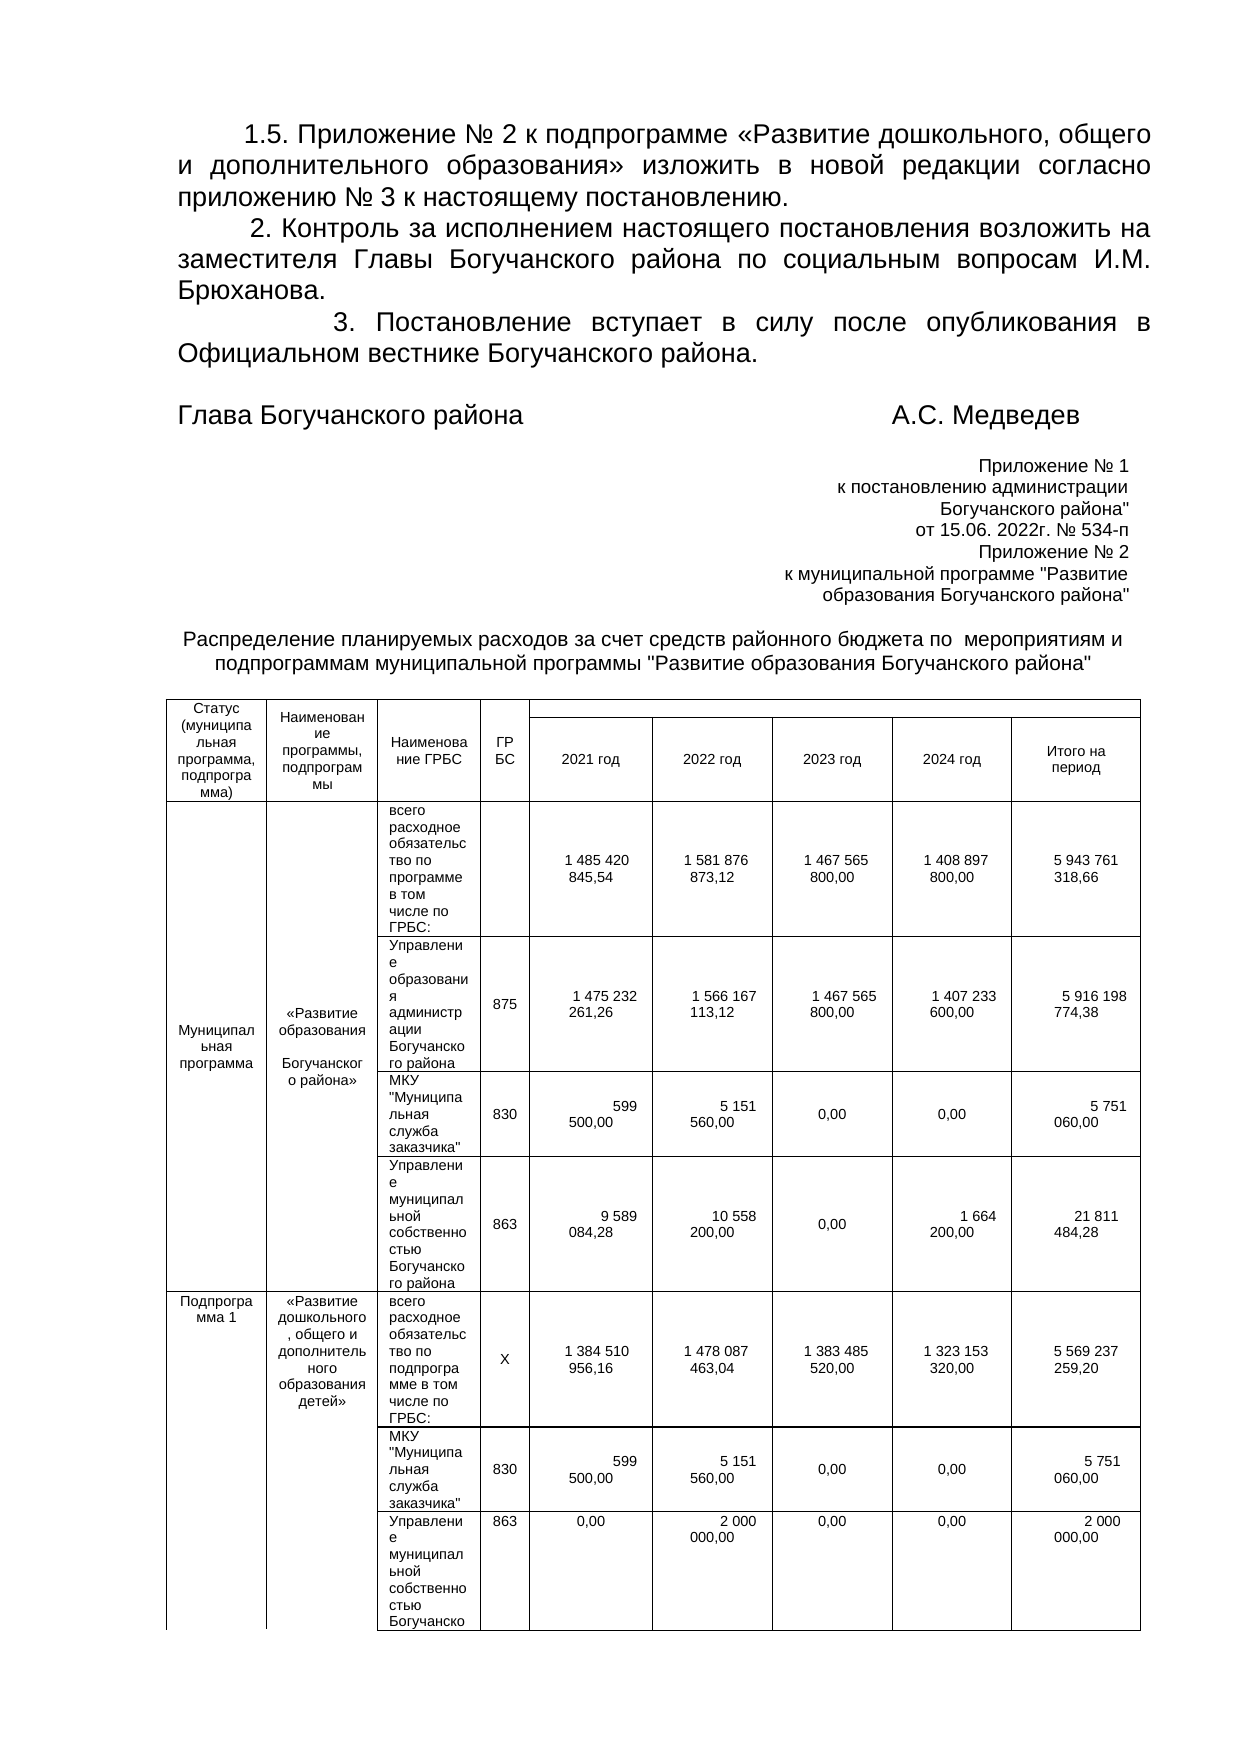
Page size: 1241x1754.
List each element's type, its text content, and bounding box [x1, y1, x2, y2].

table_cell 1 581 876 873,12 [653, 802, 772, 936]
table_cell 2 000 000,00 [1012, 1512, 1140, 1630]
text 3. Постановление вступает в силу после опубликования в Официальном вестнике Богучанского района. [177, 306, 1152, 368]
table_cell 0,00 [773, 1157, 892, 1291]
table_cell 0,00 [530, 1512, 652, 1630]
table_cell Подпрограмма 1 [167, 1292, 267, 1630]
table_cell 5 151 560,00 [653, 1072, 772, 1156]
text Глава Богучанского района А.С. Медведев [177, 399, 1152, 431]
table_cell 1 383 485 520,00 [773, 1292, 892, 1426]
table_cell 0,00 [893, 1072, 1011, 1156]
table_cell МКУ "Муниципальная служба заказчика" [378, 1072, 480, 1156]
table_cell 5 916 198 774,38 [1012, 937, 1140, 1071]
table_header Статус (муниципальная программа, подпрограмма) [167, 700, 266, 801]
table_cell 830 [481, 1072, 529, 1156]
table_cell 830 [481, 1428, 529, 1511]
table_cell 10 558 200,00 [653, 1157, 772, 1291]
table_header ГРБС [481, 700, 529, 801]
table_cell 0,00 [893, 1428, 1011, 1511]
table_cell 0,00 [773, 1512, 892, 1630]
table_cell Управление образования администрации Богучанского района [378, 937, 480, 1071]
table_cell 5 151 560,00 [653, 1428, 772, 1511]
table_cell 1 566 167 113,12 [653, 937, 772, 1071]
table_cell 5 751 060,00 [1012, 1072, 1140, 1156]
table_cell [481, 802, 529, 936]
table_cell 2024 год [893, 718, 1011, 801]
table_cell 1 467 565 800,00 [773, 802, 892, 936]
table_cell 1 467 565 800,00 [773, 937, 892, 1071]
table_header Наименование ГРБС [378, 700, 480, 801]
table_cell 2022 год [653, 718, 772, 801]
table_cell всего расходное обязательство по подпрограмме в том числе по ГРБС: [378, 1292, 480, 1426]
table_cell 599 500,00 [530, 1072, 652, 1156]
text 1.5. Приложение № 2 к подпрограмме «Развитие дошкольного, общего и дополнительного образования» изложить в новой редакции согласно приложению № 3 к настоящему постановлению. [177, 118, 1152, 212]
table_cell 863 [481, 1157, 529, 1291]
table_cell 1 475 232 261,26 [530, 937, 652, 1071]
table_cell МКУ "Муниципальная служба заказчика" [378, 1428, 480, 1511]
table_cell 1 384 510 956,16 [530, 1292, 652, 1426]
table_cell 863 [481, 1512, 529, 1630]
table_cell «Развитие дошкольного, общего и дополнительного образования детей» [267, 1292, 377, 1630]
table_cell 1 478 087 463,04 [653, 1292, 772, 1426]
table_cell Х [481, 1292, 529, 1426]
table_cell 875 [481, 937, 529, 1071]
table_cell 2021 год [530, 718, 652, 801]
table_cell Муниципальная программа [167, 802, 266, 1291]
table_cell 1 664 200,00 [893, 1157, 1011, 1291]
table_cell Управление муниципальной собственностью Богучанского района [378, 1157, 480, 1291]
text 2. Контроль за исполнением настоящего постановления возложить на заместителя Главы Богучанского района по социальным вопросам И.М. Брюханова. [177, 212, 1152, 306]
table_cell 0,00 [893, 1512, 1011, 1630]
table_cell 599 500,00 [530, 1428, 652, 1511]
table_cell 1 323 153 320,00 [893, 1292, 1011, 1426]
table_cell 5 569 237 259,20 [1012, 1292, 1140, 1426]
table_cell 21 811 484,28 [1012, 1157, 1140, 1291]
table_cell 1 408 897 800,00 [893, 802, 1011, 936]
table_cell 5 751 060,00 [1012, 1428, 1140, 1511]
table_cell всего расходное обязательство по программе в том числе по ГРБС: [378, 802, 480, 936]
table_cell 0,00 [773, 1072, 892, 1156]
table_cell 0,00 [773, 1428, 892, 1511]
table_cell 9 589 084,28 [530, 1157, 652, 1291]
table_cell 2 000 000,00 [653, 1512, 772, 1630]
table_cell 1 485 420 845,54 [530, 802, 652, 936]
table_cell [378, 1512, 480, 1630]
table_header Наименование программы, подпрограммы [267, 700, 377, 801]
table_header Приложение № 1 к постановлению администрации Богучанского района" от 15.06. 2022г. № 534-п Приложение № 2 к муниципальной программе "Развитие образования Богучанского района" Распределение планируемых расходов за счет средств районного бюджета по мероприятиям и подпрограммам муниципальной программы "Развитие образования Богучанского района" [166, 455, 1140, 675]
table_cell 2023 год [773, 718, 892, 801]
table_cell 1 407 233 600,00 [893, 937, 1011, 1071]
table_cell Итого на период [1012, 718, 1140, 801]
table_cell «Развитие образования Богучанского района» [267, 802, 377, 1291]
table_header [530, 700, 1140, 717]
table_cell 5 943 761 318,66 [1012, 802, 1140, 936]
